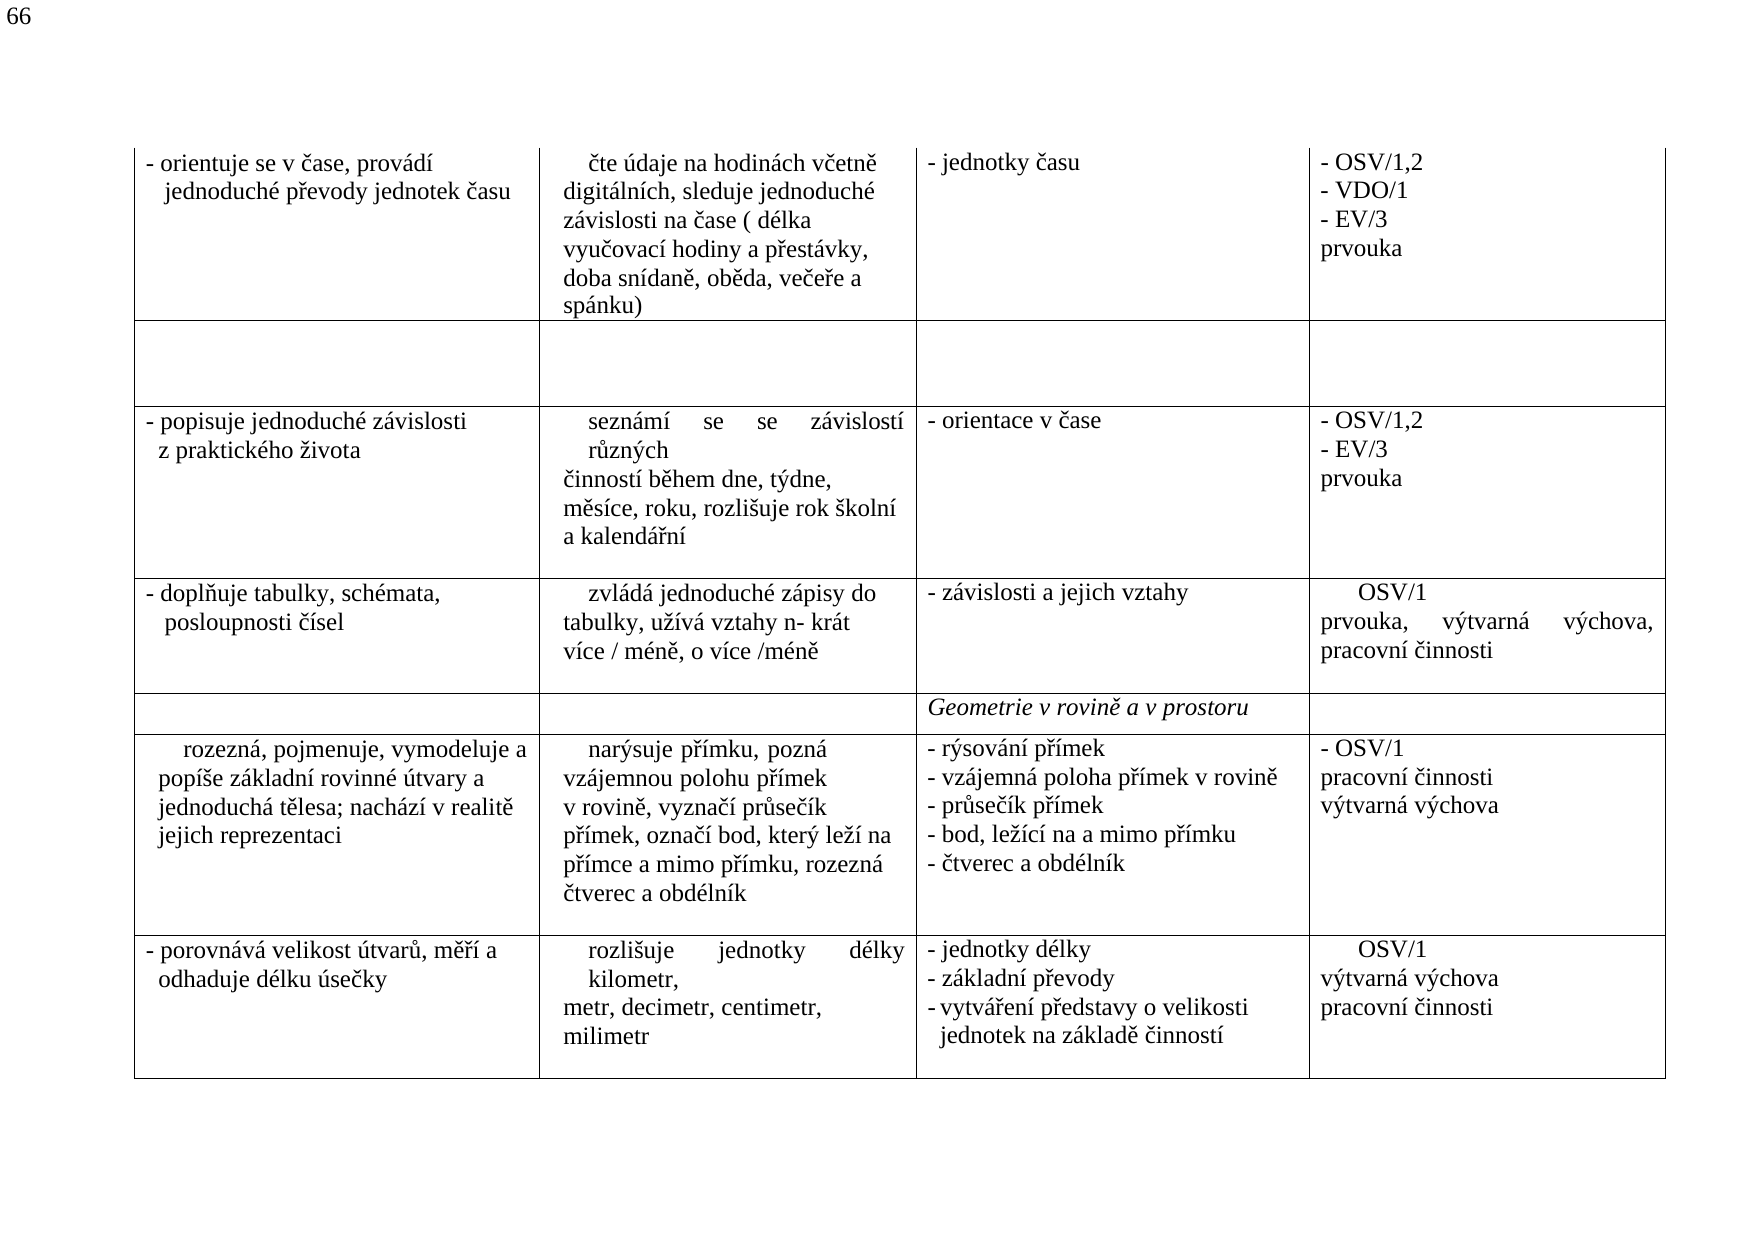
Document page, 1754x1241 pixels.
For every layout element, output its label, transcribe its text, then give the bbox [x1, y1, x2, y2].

table_cell [135, 694, 539, 734]
table_cell [540, 694, 916, 734]
table_header - orientuje se v čase, provádí jednoduché převody jednotek času [135, 148, 539, 320]
table_cell OSV/1 prvouka, výtvarná výchova, pracovní činnosti [1310, 579, 1665, 692]
table_cell - OSV/1 pracovní činnosti výtvarná výchova [1310, 735, 1665, 934]
table_cell [917, 321, 1309, 406]
table_header - jednotky času [917, 148, 1309, 320]
table_cell rozezná, pojmenuje, vymodeluje a popíše základní rovinné útvary a jednoduchá tělesa; nachází v realitě jejich reprezentaci [135, 735, 539, 934]
table_cell rýsování přímek vzájemná poloha přímek v rovině průsečík přímek bod, ležící na a mimo přímku čtverec a obdélník [917, 735, 1309, 934]
table_cell [540, 321, 916, 406]
table_cell [1310, 321, 1665, 406]
table_cell rozlišuje jednotky délky kilometr, metr, decimetr, centimetr, milimetr [540, 936, 916, 1078]
table_cell - porovnává velikost útvarů, měří a odhaduje délku úsečky [135, 936, 539, 1078]
table_cell Geometrie v rovině a v prostoru [917, 694, 1309, 734]
table_cell [135, 321, 539, 406]
table_cell - doplňuje tabulky, schémata, posloupnosti čísel [135, 579, 539, 692]
table_cell seznámí se se závislostí různých činností během dne, týdne, měsíce, roku, rozlišuje rok školní a kalendářní [540, 407, 916, 578]
table_cell narýsuje přímku, pozná vzájemnou polohu přímek v rovině, vyznačí průsečík přímek, označí bod, který leží na přímce a mimo přímku, rozezná čtverec a obdélník [540, 735, 916, 934]
table_cell - OSV/1,2 - EV/3 prvouka [1310, 407, 1665, 578]
table_cell OSV/1 výtvarná výchova pracovní činnosti [1310, 936, 1665, 1078]
table_cell - závislosti a jejich vztahy [917, 579, 1309, 692]
table_header - OSV/1,2 VDO/1 EV/3 prvouka [1310, 148, 1665, 320]
table_cell - popisuje jednoduché závislosti z praktického života [135, 407, 539, 578]
table_cell [1310, 694, 1665, 734]
table_cell jednotky délky základní převody vytváření představy o velikosti jednotek na základě činností [917, 936, 1309, 1078]
table_header čte údaje na hodinách včetně digitálních, sleduje jednoduché závislosti na čase ( délka vyučovací hodiny a přestávky, doba snídaně, oběda, večeře a spánku) [540, 148, 916, 320]
table_cell zvládá jednoduché zápisy do tabulky, užívá vztahy n- krát více / méně, o více /méně [540, 579, 916, 692]
table_cell - orientace v čase [917, 407, 1309, 578]
